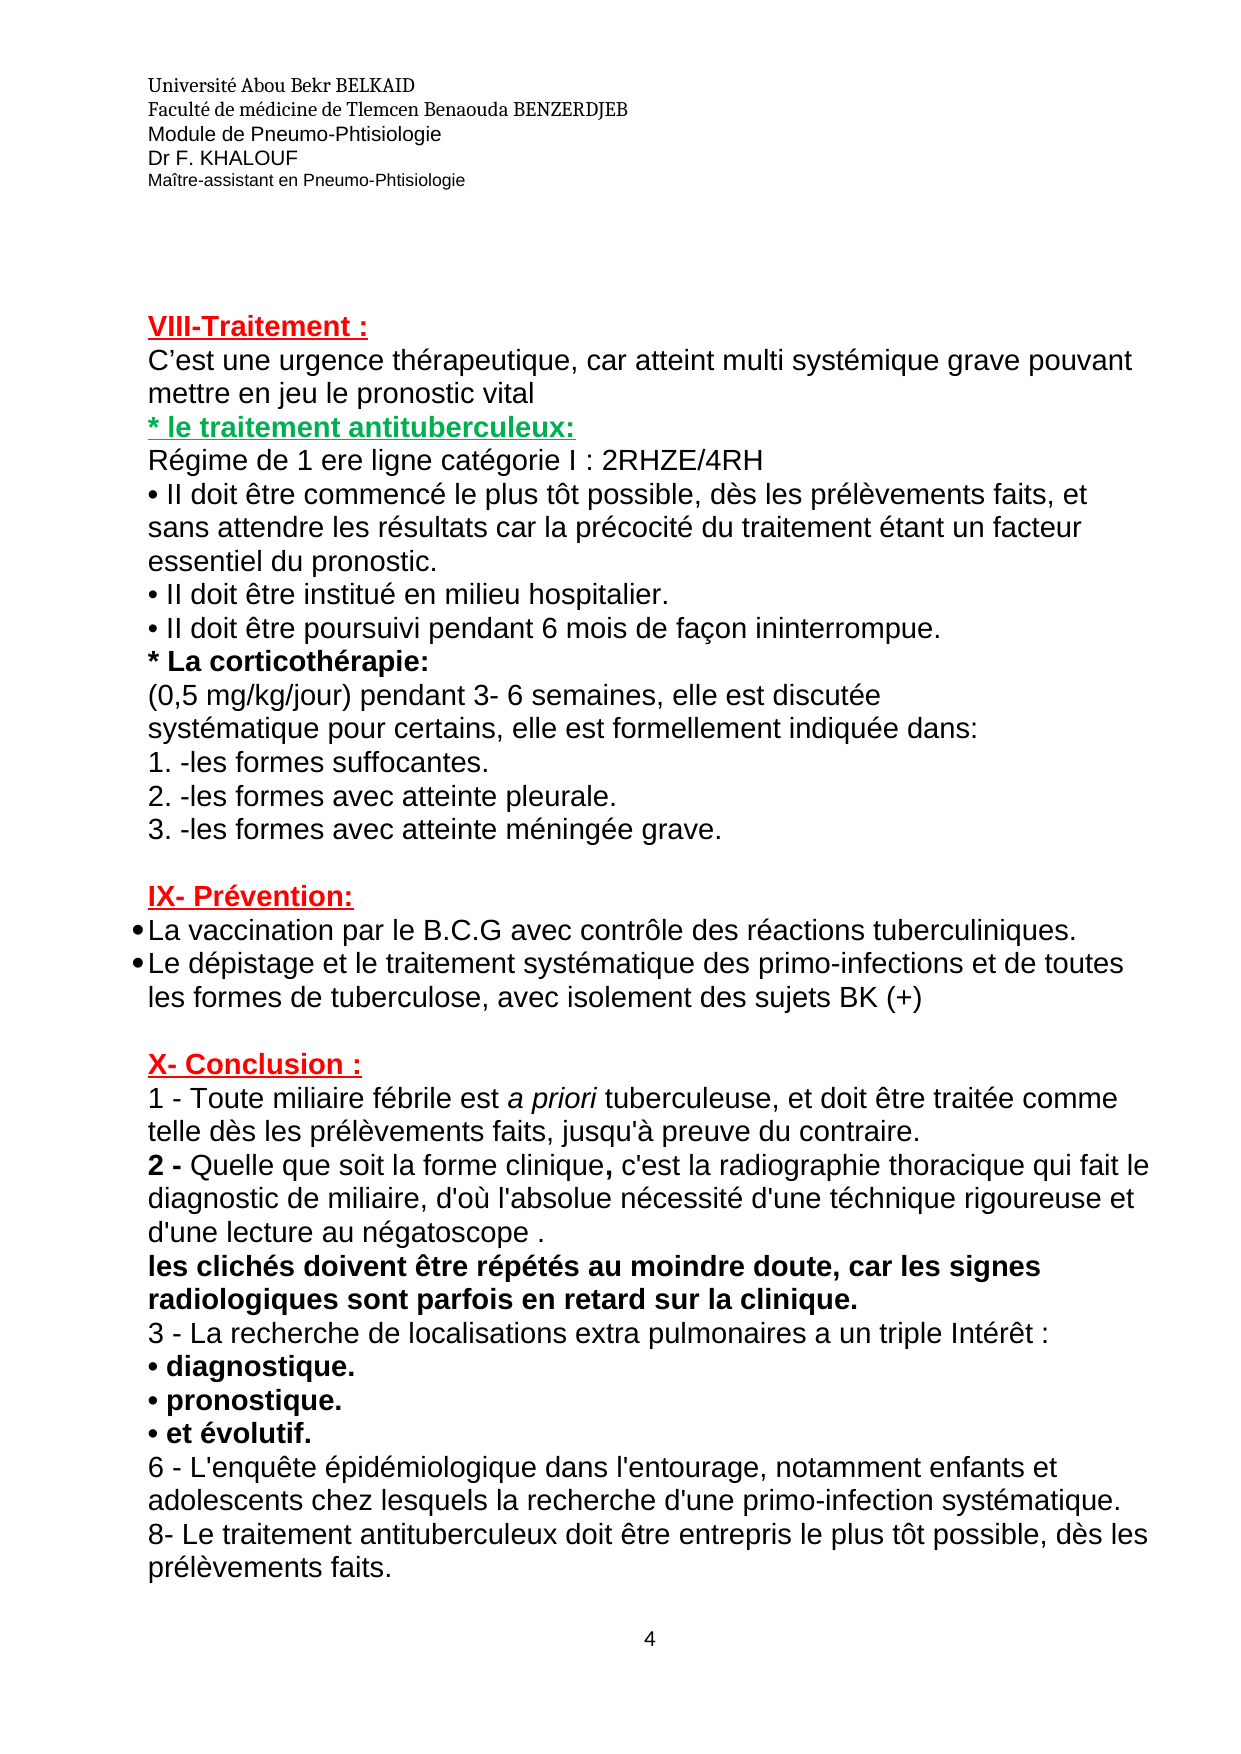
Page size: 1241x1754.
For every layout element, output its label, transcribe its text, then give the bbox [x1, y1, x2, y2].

text VIII-Traitement : [148, 309, 1152, 343]
text 1. -les formes suffocantes. [148, 745, 1152, 779]
text IX- Prévention: [148, 879, 1152, 913]
text 8- Le traitement antituberculeux doit être entrepris le plus tôt possible, dès les [148, 1517, 1152, 1551]
text prélèvements faits. [148, 1551, 1152, 1584]
text • pronostique. [148, 1383, 1152, 1416]
text C’est une urgence thérapeutique, car atteint multi systémique grave pouvant mettre en jeu le pronostic vital [148, 343, 1152, 410]
text X- Conclusion : [148, 1047, 1152, 1081]
text • II doit être poursuivi pendant 6 mois de façon ininterrompue. [148, 611, 1152, 644]
text • II doit être commencé le plus tôt possible, dès les prélèvements faits, et sans attendre les résultats car la précocité du traitement étant un facteur essentiel du pronostic. [148, 477, 1152, 577]
text radiologiques sont parfois en retard sur la clinique. [148, 1282, 1152, 1316]
text 2. -les formes avec atteinte pleurale. [148, 779, 1152, 812]
text 2 - Quelle que soit la forme clinique, c'est la radiographie thoracique qui fait le diagnostic de miliaire, d'où l'absolue nécessité d'une téchnique rigoureuse et d'une lecture au négatoscope . [148, 1148, 1152, 1249]
text 1 - Toute miliaire fébrile est a priori tuberculeuse, et doit être traitée comme telle dès les prélèvements faits, jusqu'à preuve du contraire. [148, 1081, 1152, 1148]
text systématique pour certains, elle est formellement indiquée dans: [148, 712, 1152, 745]
text * le traitement antituberculeux: [148, 410, 1152, 443]
list La vaccination par le B.C.G avec contrôle des réactions tuberculiniques. [133, 913, 1152, 947]
text * La corticothérapie: [148, 644, 1152, 678]
text (0,5 mg/kg/jour) pendant 3- 6 semaines, elle est discutée [148, 678, 1152, 712]
list Le dépistage et le traitement systématique des primo-infections et de toutes les formes de tuberculose, avec isolement des sujets BK (+) [133, 947, 1152, 1014]
text les clichés doivent être répétés au moindre doute, car les signes [148, 1249, 1152, 1282]
text Régime de 1 ere ligne catégorie I : 2RHZE/4RH [148, 443, 1152, 477]
text 3 - La recherche de localisations extra pulmonaires a un triple Intérêt : [148, 1316, 1152, 1349]
text • diagnostique. [148, 1349, 1152, 1383]
text • et évolutif. [148, 1416, 1152, 1450]
text • II doit être institué en milieu hospitalier. [148, 577, 1152, 611]
text 3. -les formes avec atteinte méningée grave. [148, 812, 1152, 846]
text 6 - L'enquête épidémiologique dans l'entourage, notamment enfants et adolescents chez lesquels la recherche d'une primo-infection systématique. [148, 1450, 1152, 1517]
